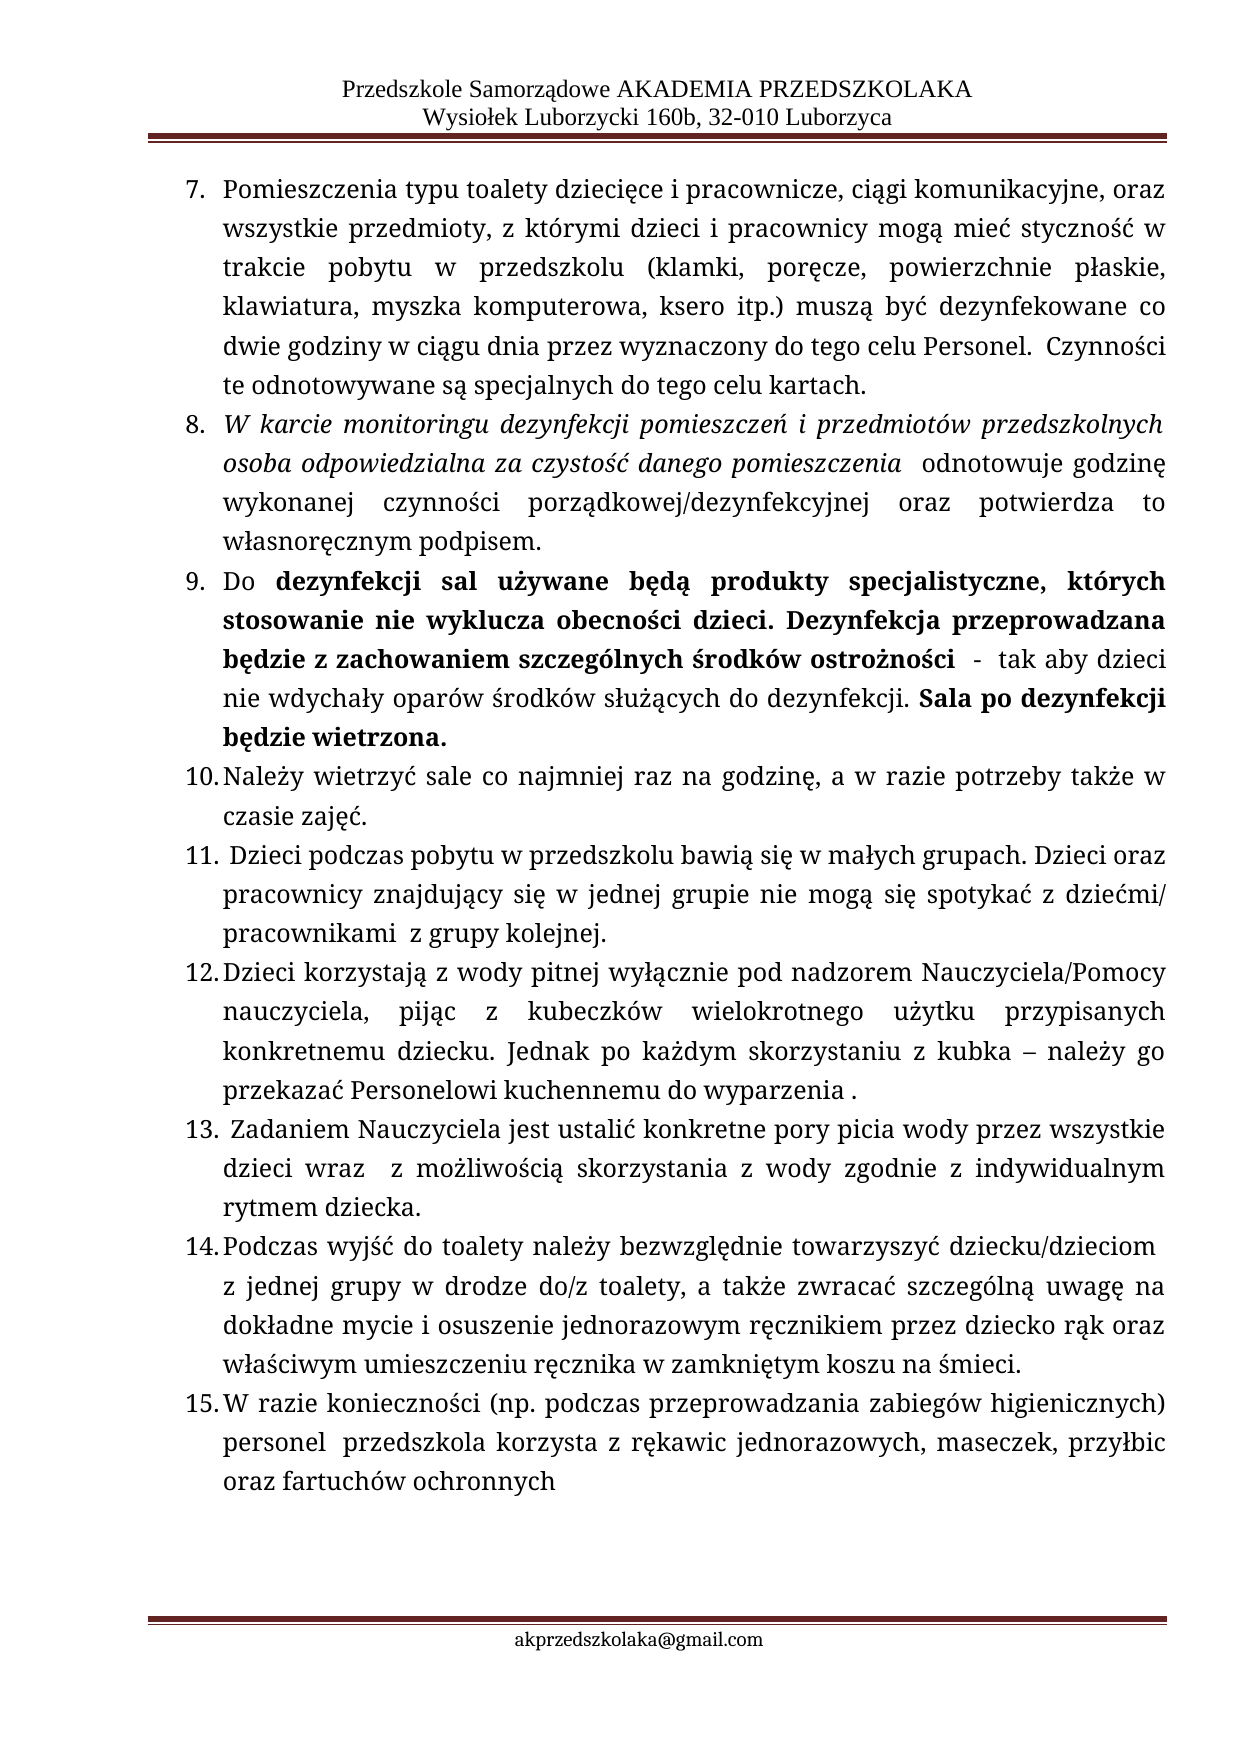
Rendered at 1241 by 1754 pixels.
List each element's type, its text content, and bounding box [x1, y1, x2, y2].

list Zadaniem Nauczyciela jest ustalić konkretne pory picia wody przez wszystkie dzieci wraz z możliwością skorzystania z wody zgodnie z indywidualnym rytmem dziecka. [185, 1111, 1167, 1224]
list Dzieci podczas pobytu w przedszkolu bawią się w małych grupach. Dzieci oraz pracownicy znajdujący się w jednej grupie nie mogą się spotykać z dziećmi/ pracownikami z grupy kolejnej. [185, 837, 1167, 950]
list Pomieszczenia typu toalety dziecięce i pracownicze, ciągi komunikacyjne, oraz wszystkie przedmioty, z którymi dzieci i pracownicy mogą mieć styczność w trakcie pobytu w przedszkolu (klamki, poręcze, powierzchnie płaskie, klawiatura, myszka komputerowa, ksero itp.) muszą być dezynfekowane co dwie godziny w ciągu dnia przez wyznaczony do tego celu Personel. Czynności te odnotowywane są specjalnych do tego celu kartach. [185, 171, 1167, 401]
list Do dezynfekcji sal używane będą produkty specjalistyczne, których stosowanie nie wyklucza obecności dzieci. Dezynfekcja przeprowadzana będzie z zachowaniem szczególnych środków ostrożności - tak aby dzieci nie wdychały oparów środków służących do dezynfekcji. Sala po dezynfekcji będzie wietrzona. [185, 563, 1167, 754]
list W karcie monitoringu dezynfekcji pomieszczeń i przedmiotów przedszkolnych osoba odpowiedzialna za czystość danego pomieszczenia odnotowuje godzinę wykonanej czynności porządkowej/dezynfekcyjnej oraz potwierdza to własnoręcznym podpisem. [185, 406, 1167, 558]
list Podczas wyjść do toalety należy bezwzględnie towarzyszyć dziecku/dzieciom z jednej grupy w drodze do/z toalety, a także zwracać szczególną uwagę na dokładne mycie i osuszenie jednorazowym ręcznikiem przez dziecko rąk oraz właściwym umieszczeniu ręcznika w zamkniętym koszu na śmieci. [185, 1229, 1167, 1381]
list Dzieci korzystają z wody pitnej wyłącznie pod nadzorem Nauczyciela/Pomocy nauczyciela, pijąc z kubeczków wielokrotnego użytku przypisanych konkretnemu dziecku. Jednak po każdym skorzystaniu z kubka – należy go przekazać Personelowi kuchennemu do wyparzenia . [185, 955, 1167, 1106]
list Należy wietrzyć sale co najmniej raz na godzinę, a w razie potrzeby także w czasie zajęć. [185, 759, 1167, 832]
list W razie konieczności (np. podczas przeprowadzania zabiegów higienicznych) personel przedszkola korzysta z rękawic jednorazowych, maseczek, przyłbic oraz fartuchów ochronnych [185, 1386, 1167, 1498]
